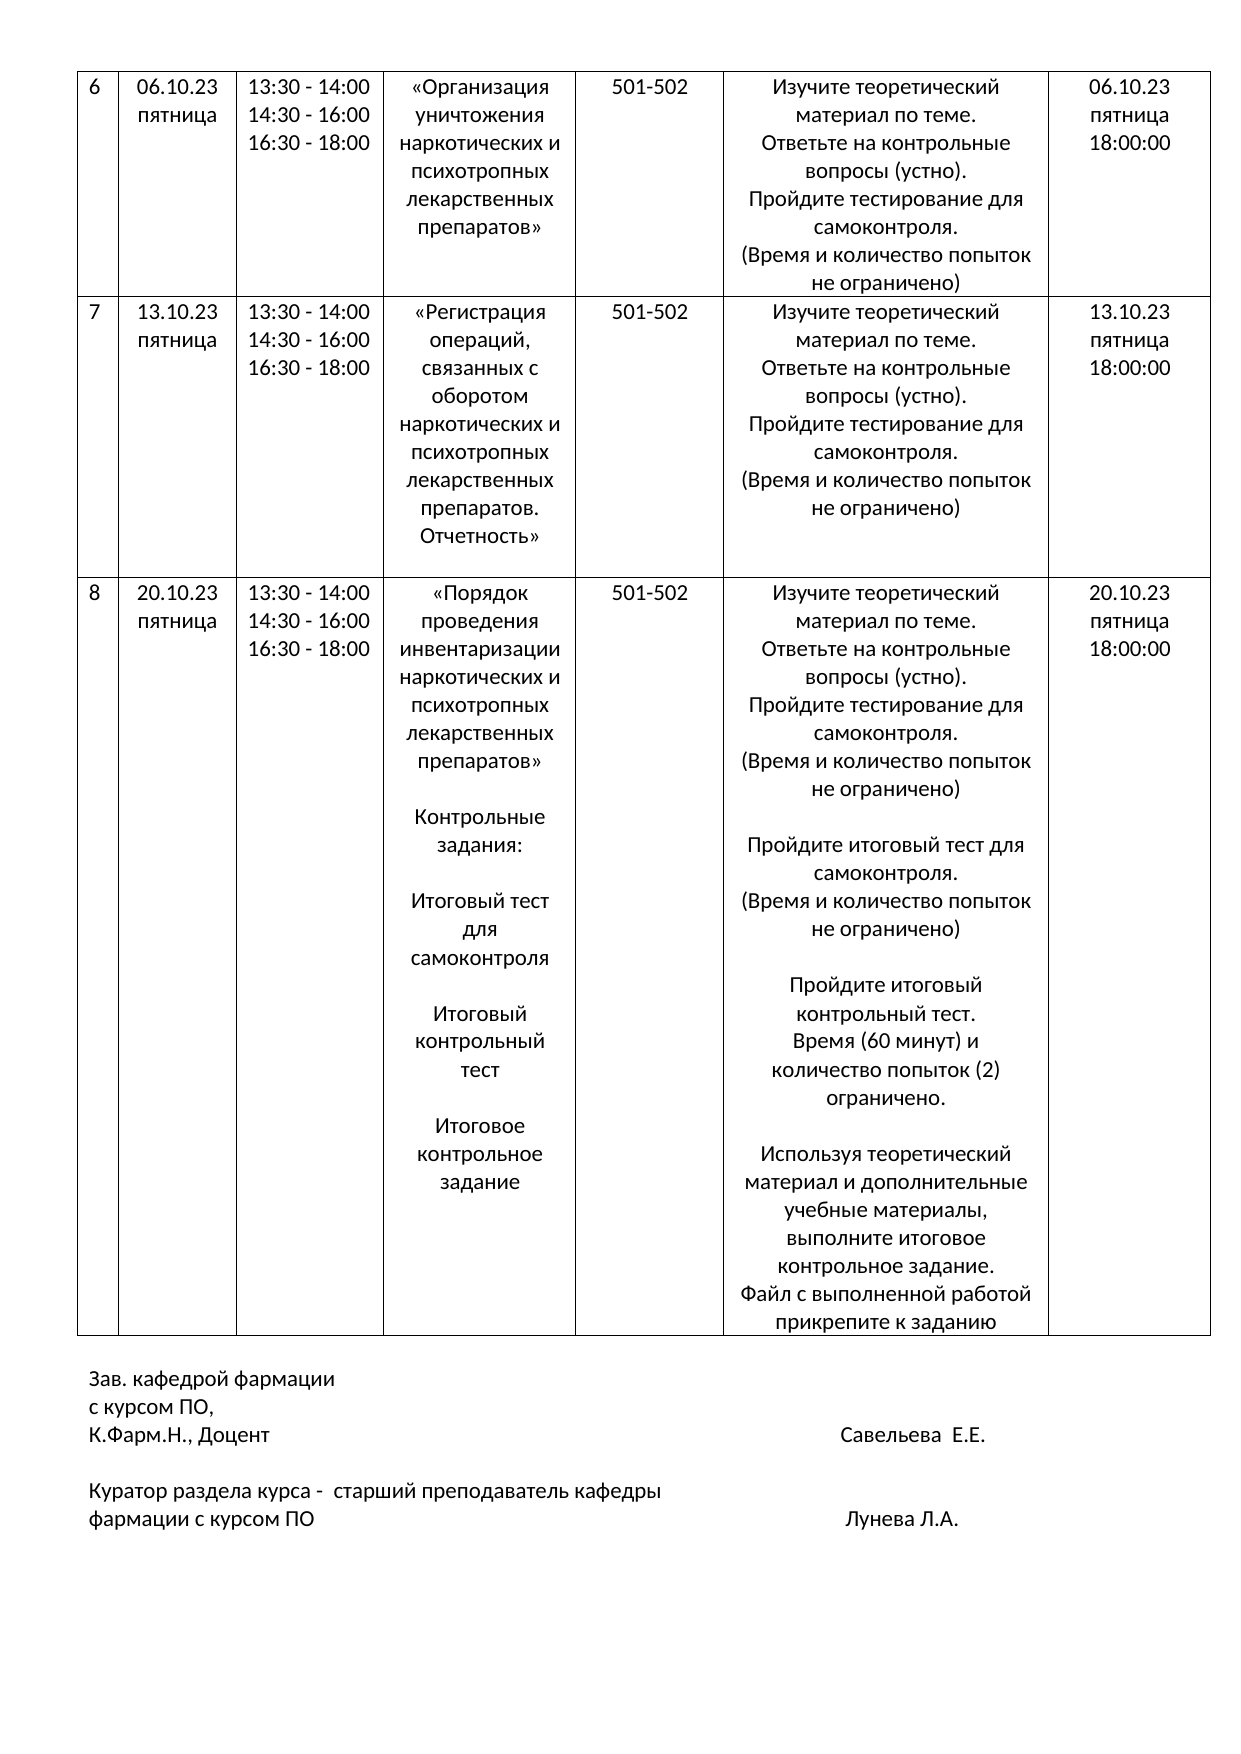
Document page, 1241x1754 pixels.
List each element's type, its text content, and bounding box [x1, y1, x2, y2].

table_cell 20.10.23 пятница 18:00:00 [1049, 578, 1210, 1335]
table_cell 501-502 [576, 297, 723, 577]
table_cell 06.10.23 пятница [119, 72, 236, 296]
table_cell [237, 72, 383, 296]
table_cell 20.10.23 пятница [119, 578, 236, 1335]
text Зав. кафедрой фармации [89, 1364, 1152, 1392]
table_cell 7 [78, 297, 118, 577]
table_cell Изучите теоретический материал по теме. Ответьте на контрольные вопросы (устно). Пройдите тестирование для самоконтроля. (Время и количество попыток не ограничено) Пройдите итоговый тест для самоконтроля. (Время и количество попыток не ограничено) Пройдите итоговый контрольный тест. Время (60 минут) и количество попыток (2) ограничено. Используя теоретический материал и дополнительные учебные материалы, выполните итоговое контрольное задание. Файл с выполненной работой прикрепите к заданию [724, 578, 1048, 1335]
table_cell «Порядок проведения инвентаризации наркотических и психотропных лекарственных препаратов» Контрольные задания: Итоговый тест для самоконтроля Итоговый контрольный тест Итоговое контрольное задание [384, 578, 575, 1335]
table_cell «Организация уничтожения наркотических и психотропных лекарственных препаратов» [384, 72, 575, 296]
text Куратор раздела курса - старший преподаватель кафедры [89, 1476, 1152, 1504]
table_cell 501-502 [576, 578, 723, 1335]
table_cell 13:30 - 14:00 14:30 - 16:00 16:30 - 18:00 [237, 578, 383, 1335]
table_cell 13:30 - 14:00 14:30 - 16:00 16:30 - 18:00 [237, 297, 383, 577]
text фармации с курсом ПО Лунева Л.А. [89, 1504, 1152, 1532]
table_cell «Регистрация операций, связанных с оборотом наркотических и психотропных лекарственных препаратов. Отчетность» [384, 297, 575, 577]
text К.Фарм.Н., Доцент Савельева Е.Е. [89, 1420, 1152, 1448]
table_cell 13.10.23 пятница [119, 297, 236, 577]
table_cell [724, 72, 1048, 296]
table_cell 6 [78, 72, 118, 296]
table_cell 06.10.23 пятница 18:00:00 [1049, 72, 1210, 296]
table_cell 8 [78, 578, 118, 1335]
table_cell 501-502 [576, 72, 723, 296]
text с курсом ПО, [89, 1392, 1152, 1420]
table_cell 13.10.23 пятница 18:00:00 [1049, 297, 1210, 577]
